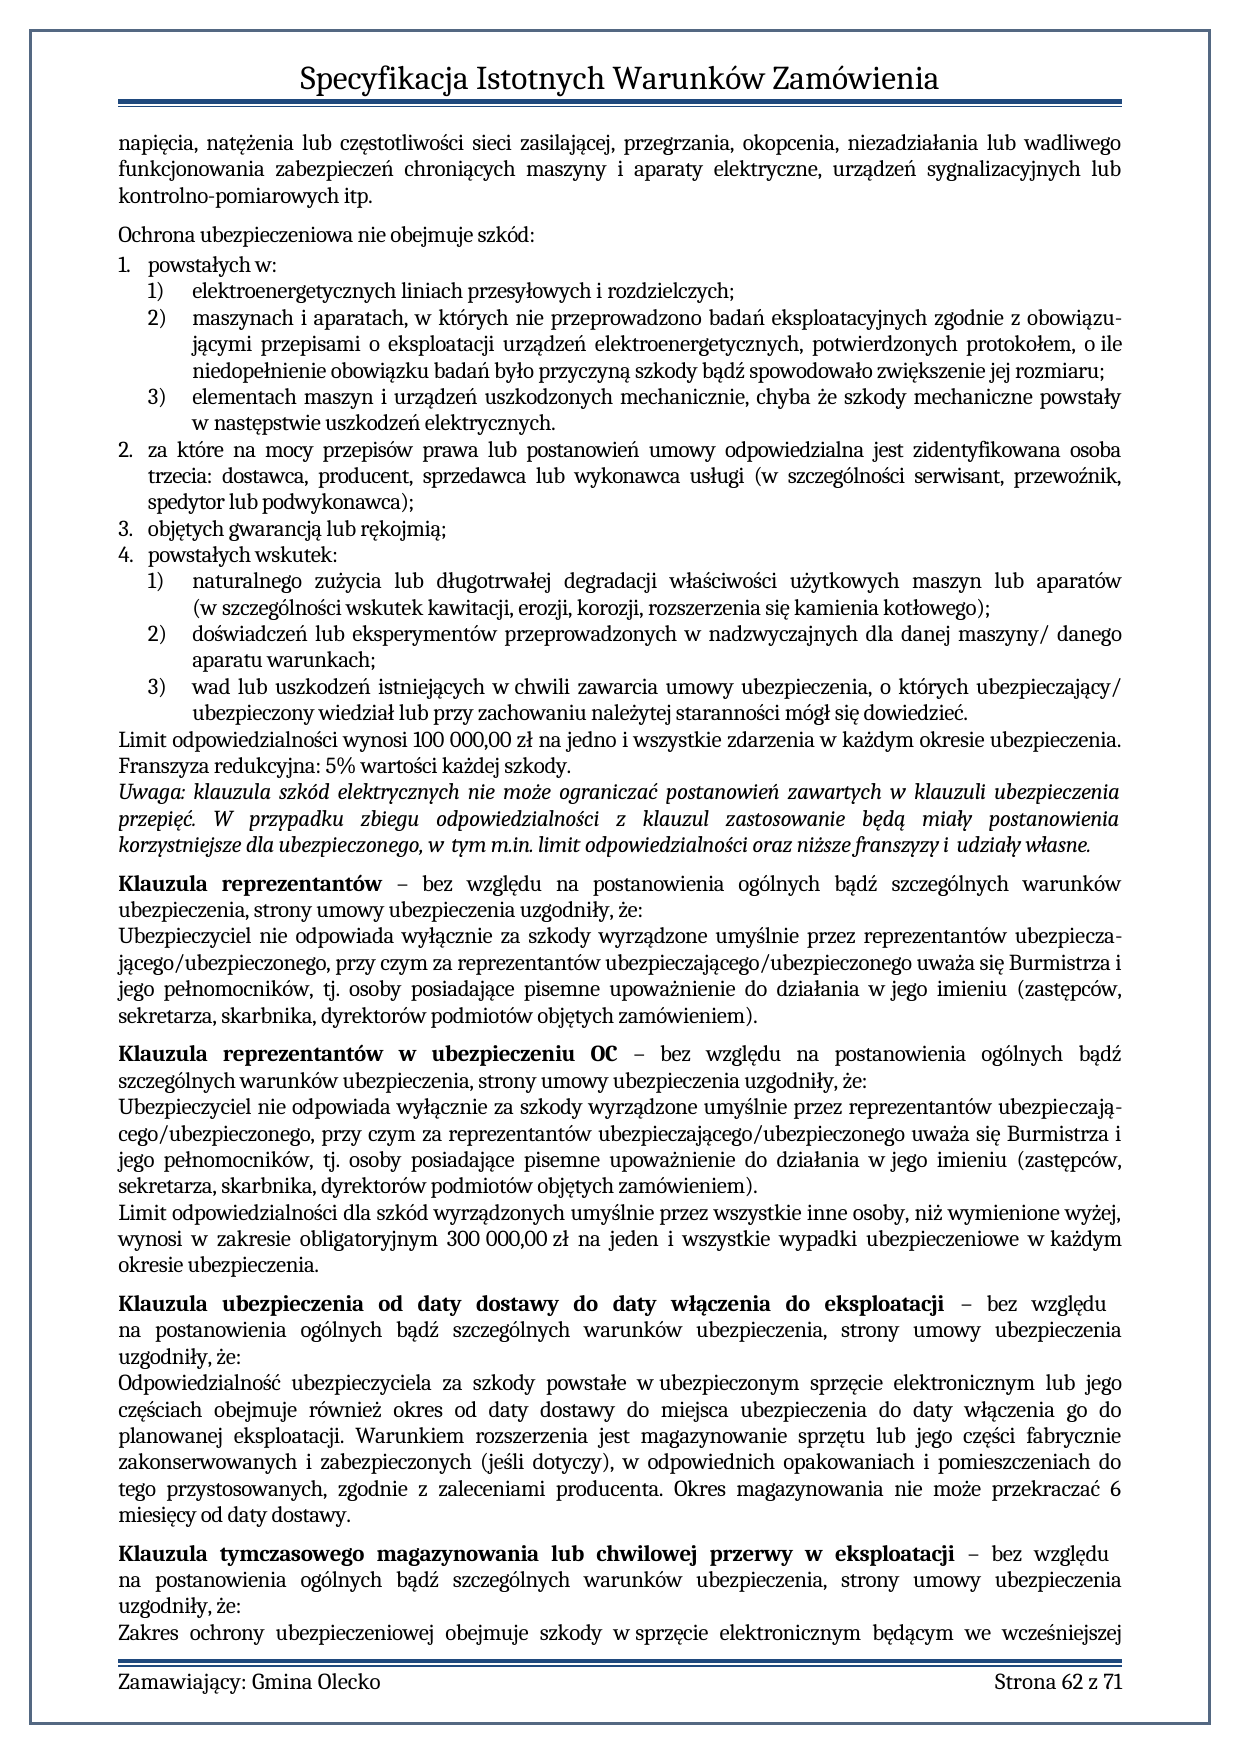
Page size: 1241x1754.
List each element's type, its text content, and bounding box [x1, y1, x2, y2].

list wad lub uszkodzeń istniejących w chwili zawarcia umowy ubezpieczenia, o których ubezpieczający/ ubezpieczony wiedział lub przy zachowaniu należytej staranności mógł się dowiedzieć. [148, 674, 1122, 726]
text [118, 1620, 1122, 1646]
list maszynach i aparatach, w których nie przeprowadzono badań eksploatacyjnych zgodnie z obowiązującymi przepisami o eksploatacji urządzeń elektroenergetycznych, potwierdzonych protokołem, o ile niedopełnienie obowiązku badań było przyczyną szkody bądź spowodowało zwiększenie jej rozmiaru; [148, 305, 1122, 384]
list elektroenergetycznych liniach przesyłowych i rozdzielczych; [148, 278, 1122, 305]
list elementach maszyn i urządzeń uszkodzonych mechanicznie, chyba że szkody mechaniczne powstały w następstwie uszkodzeń elektrycznych. [148, 384, 1122, 436]
text Klauzula tymczasowego magazynowania lub chwilowej przerwy w eksploatacji – bez względu na postanowienia ogólnych bądź szczególnych warunków ubezpieczenia, strony umowy ubezpieczenia uzgodniły, że: [118, 1541, 1122, 1620]
list powstałych wskutek: [118, 542, 1122, 568]
list naturalnego zużycia lub długotrwałej degradacji właściwości użytkowych maszyn lub aparatów (w szczególności wskutek kawitacji, erozji, korozji, rozszerzenia się kamienia kotłowego); [148, 568, 1122, 621]
list doświadczeń lub eksperymentów przeprowadzonych w nadzwyczajnych dla danej maszyny/ danego aparatu warunkach; [148, 621, 1122, 674]
list powstałych w: [118, 252, 1122, 278]
list objętych gwarancją lub rękojmią; [118, 516, 1122, 542]
text Odpowiedzialność ubezpieczyciela za szkody powstałe w ubezpieczonym sprzęcie elektronicznym lub jego częściach obejmuje również okres od daty dostawy do miejsca ubezpieczenia do daty włączenia go do planowanej eksploatacji. Warunkiem rozszerzenia jest magazynowanie sprzętu lub jego części fabrycznie zakonserwowanych i zabezpieczonych (jeśli dotyczy), w odpowiednich opakowaniach i pomieszczeniach do tego przystosowanych, zgodnie z zaleceniami producenta. Okres magazynowania nie może przekraczać 6 miesięcy od daty dostawy. [118, 1370, 1122, 1528]
text Klauzula reprezentantów – bez względu na postanowienia ogólnych bądź szczególnych warunków ubezpieczenia, strony umowy ubezpieczenia uzgodniły, że: [118, 871, 1122, 923]
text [118, 130, 1122, 209]
text Klauzula reprezentantów w ubezpieczeniu OC – bez względu na postanowienia ogólnych bądź szczególnych warunków ubezpieczenia, strony umowy ubezpieczenia uzgodniły, że: [118, 1041, 1122, 1094]
text Ubezpieczyciel nie odpowiada wyłącznie za szkody wyrządzone umyślnie przez reprezentantów ubezpieczającego/ubezpieczonego, przy czym za reprezentantów ubezpieczającego/ubezpieczonego uważa się Burmistrza i jego pełnomocników, tj. osoby posiadające pisemne upoważnienie do działania w jego imieniu (zastępców, sekretarza, skarbnika, dyrektorów podmiotów objętych zamówieniem). [118, 923, 1122, 1029]
text Limit odpowiedzialności dla szkód wyrządzonych umyślnie przez wszystkie inne osoby, niż wymienione wyżej, wynosi w zakresie obligatoryjnym 300 000,00 zł na jeden i wszystkie wypadki ubezpieczeniowe w każdym okresie ubezpieczenia. [118, 1199, 1122, 1278]
text Ochrona ubezpieczeniowa nie obejmuje szkód: [118, 221, 1122, 248]
text Limit odpowiedzialności wynosi 100 000,00 zł na jedno i wszystkie zdarzenia w każdym okresie ubezpieczenia. Franszyza redukcyjna: 5% wartości każdej szkody. [118, 726, 1122, 779]
text Klauzula ubezpieczenia od daty dostawy do daty włączenia do eksploatacji – bez względu na postanowienia ogólnych bądź szczególnych warunków ubezpieczenia, strony umowy ubezpieczenia uzgodniły, że: [118, 1291, 1122, 1370]
text Ubezpieczyciel nie odpowiada wyłącznie za szkody wyrządzone umyślnie przez reprezentantów ubezpieczającego/ubezpieczonego, przy czym za reprezentantów ubezpieczającego/ubezpieczonego uważa się Burmistrza i jego pełnomocników, tj. osoby posiadające pisemne upoważnienie do działania w jego imieniu (zastępców, sekretarza, skarbnika, dyrektorów podmiotów objętych zamówieniem). [118, 1094, 1122, 1199]
list za które na mocy przepisów prawa lub postanowień umowy odpowiedzialna jest zidentyfikowana osoba trzecia: dostawca, producent, sprzedawca lub wykonawca usługi (w szczególności serwisant, przewoźnik, spedytor lub podwykonawca); [118, 436, 1122, 516]
text Uwaga: klauzula szkód elektrycznych nie może ograniczać postanowień zawartych w klauzuli ubezpieczenia przepięć. W przypadku zbiegu odpowiedzialności z klauzul zastosowanie będą miały postanowienia korzystniejsze dla ubezpieczonego, w tym m.in. limit odpowiedzialności oraz niższe franszyzy i udziały własne. [118, 779, 1122, 858]
